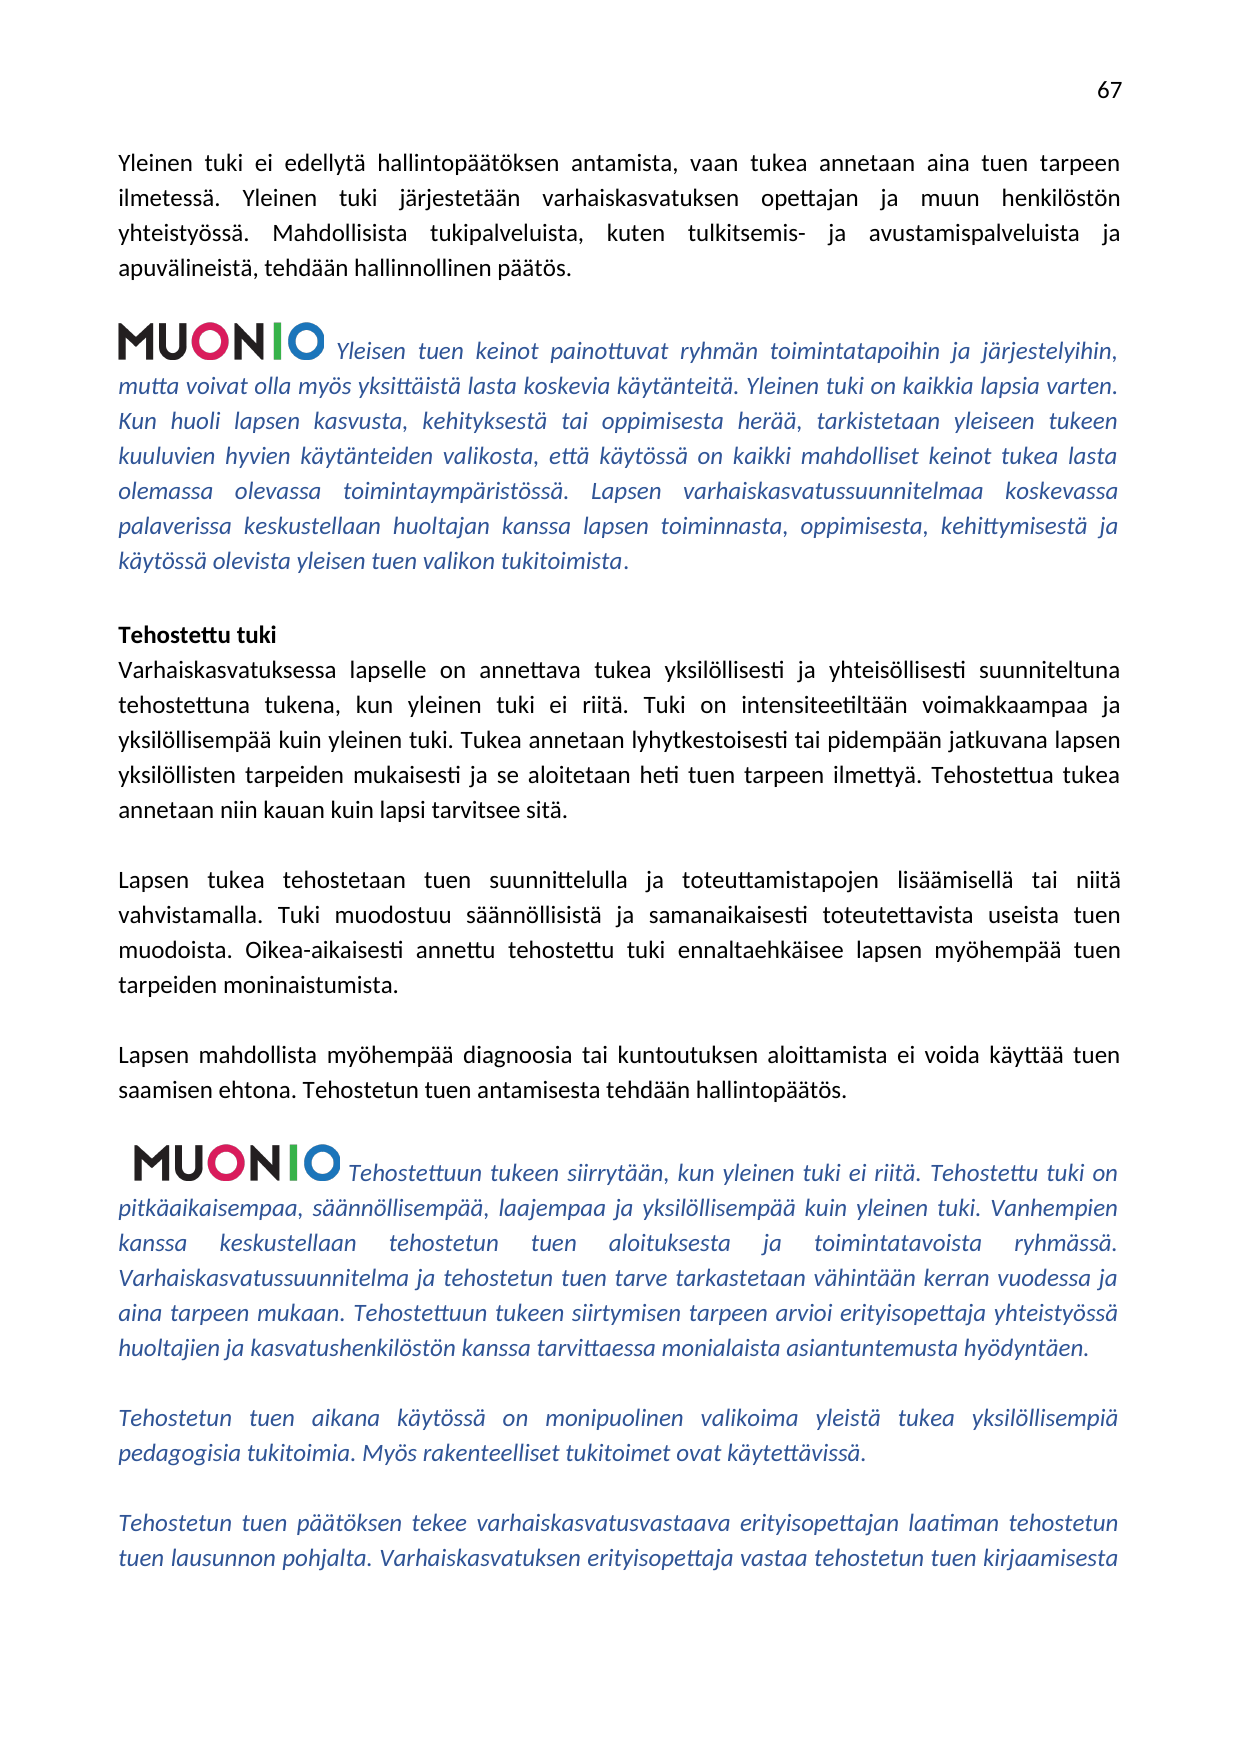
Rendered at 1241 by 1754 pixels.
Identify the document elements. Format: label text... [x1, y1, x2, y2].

text Yleinen tuki ei edellytä hallintopäätöksen antamista, vaan tukea annetaan aina tuen tarpeen ilmetessä. Yleinen tuki järjestetään varhaiskasvatuksen opettajan ja muun henkilöstön yhteistyössä. Mahdollisista tukipalveluista, kuten tulkitsemis- ja avustamispalveluista ja apuvälineistä, tehdään hallinnollinen päätös. [118, 148, 1122, 283]
picture [118, 322, 324, 360]
text Lapsen mahdollista myöhempää diagnoosia tai kuntoutuksen aloittamista ei voida käyttää tuen saamisen ehtona. Tehostetun tuen antamisesta tehdään hallintopäätös. [118, 1039, 1122, 1105]
text Lapsen tukea tehostetaan tuen suunnittelulla ja toteuttamistapojen lisäämisellä tai niitä vahvistamalla. Tuki muodostuu säännöllisistä ja samanaikaisesti toteutettavista useista tuen muodoista. Oikea-aikaisesti annettu tehostettu tuki ennaltaehkäisee lapsen myöhempää tuen tarpeiden moninaistumista. [118, 864, 1122, 1000]
text Yleisen tuen keinot painottuvat ryhmän toimintatapoihin ja järjestelyihin, mutta voivat olla myös yksittäistä lasta koskevia käytänteitä. Yleinen tuki on kaikkia lapsia varten. Kun huoli lapsen kasvusta, kehityksestä tai oppimisesta herää, tarkistetaan yleiseen tukeen kuuluvien hyvien käytänteiden valikosta, että käytössä on kaikki mahdolliset keinot tukea lasta olemassa olevassa toimintaympäristössä. Lapsen varhaiskasvatussuunnitelmaa koskevassa palaverissa keskustellaan huoltajan kanssa lapsen toiminnasta, oppimisesta, kehittymisestä ja käytössä olevista yleisen tuen valikon tukitoimista. [118, 323, 1122, 576]
picture [134, 1144, 340, 1181]
text Tehostettuun tukeen siirrytään, kun yleinen tuki ei riitä. Tehostettu tuki on pitkäaikaisempaa, säännöllisempää, laajempaa ja yksilöllisempää kuin yleinen tuki. Vanhempien kanssa keskustellaan tehostetun tuen aloituksesta ja toimintatavoista ryhmässä. Varhaiskasvatussuunnitelma ja tehostetun tuen tarve tarkastetaan vähintään kerran vuodessa ja aina tarpeen mukaan. Tehostettuun tukeen siirtymisen tarpeen arvioi erityisopettaja yhteistyössä huoltajien ja kasvatushenkilöstön kanssa tarvittaessa monialaista asiantuntemusta hyödyntäen. [118, 1144, 1122, 1362]
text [118, 1507, 1122, 1572]
text Tehostetun tuen aikana käytössä on monipuolinen valikoima yleistä tukea yksilöllisempiä pedagogisia tukitoimia. Myös rakenteelliset tukitoimet ovat käytettävissä. [118, 1402, 1122, 1467]
subtitle Tehostettu tuki [118, 619, 1122, 650]
text Varhaiskasvatuksessa lapselle on annettava tukea yksilöllisesti ja yhteisöllisesti suunniteltuna tehostettuna tukena, kun yleinen tuki ei riitä. Tuki on intensiteetiltään voimakkaampaa ja yksilöllisempää kuin yleinen tuki. Tukea annetaan lyhytkestoisesti tai pidempään jatkuvana lapsen yksilöllisten tarpeiden mukaisesti ja se aloitetaan heti tuen tarpeen ilmettyä. Tehostettua tukea annetaan niin kauan kuin lapsi tarvitsee sitä. [118, 654, 1122, 825]
